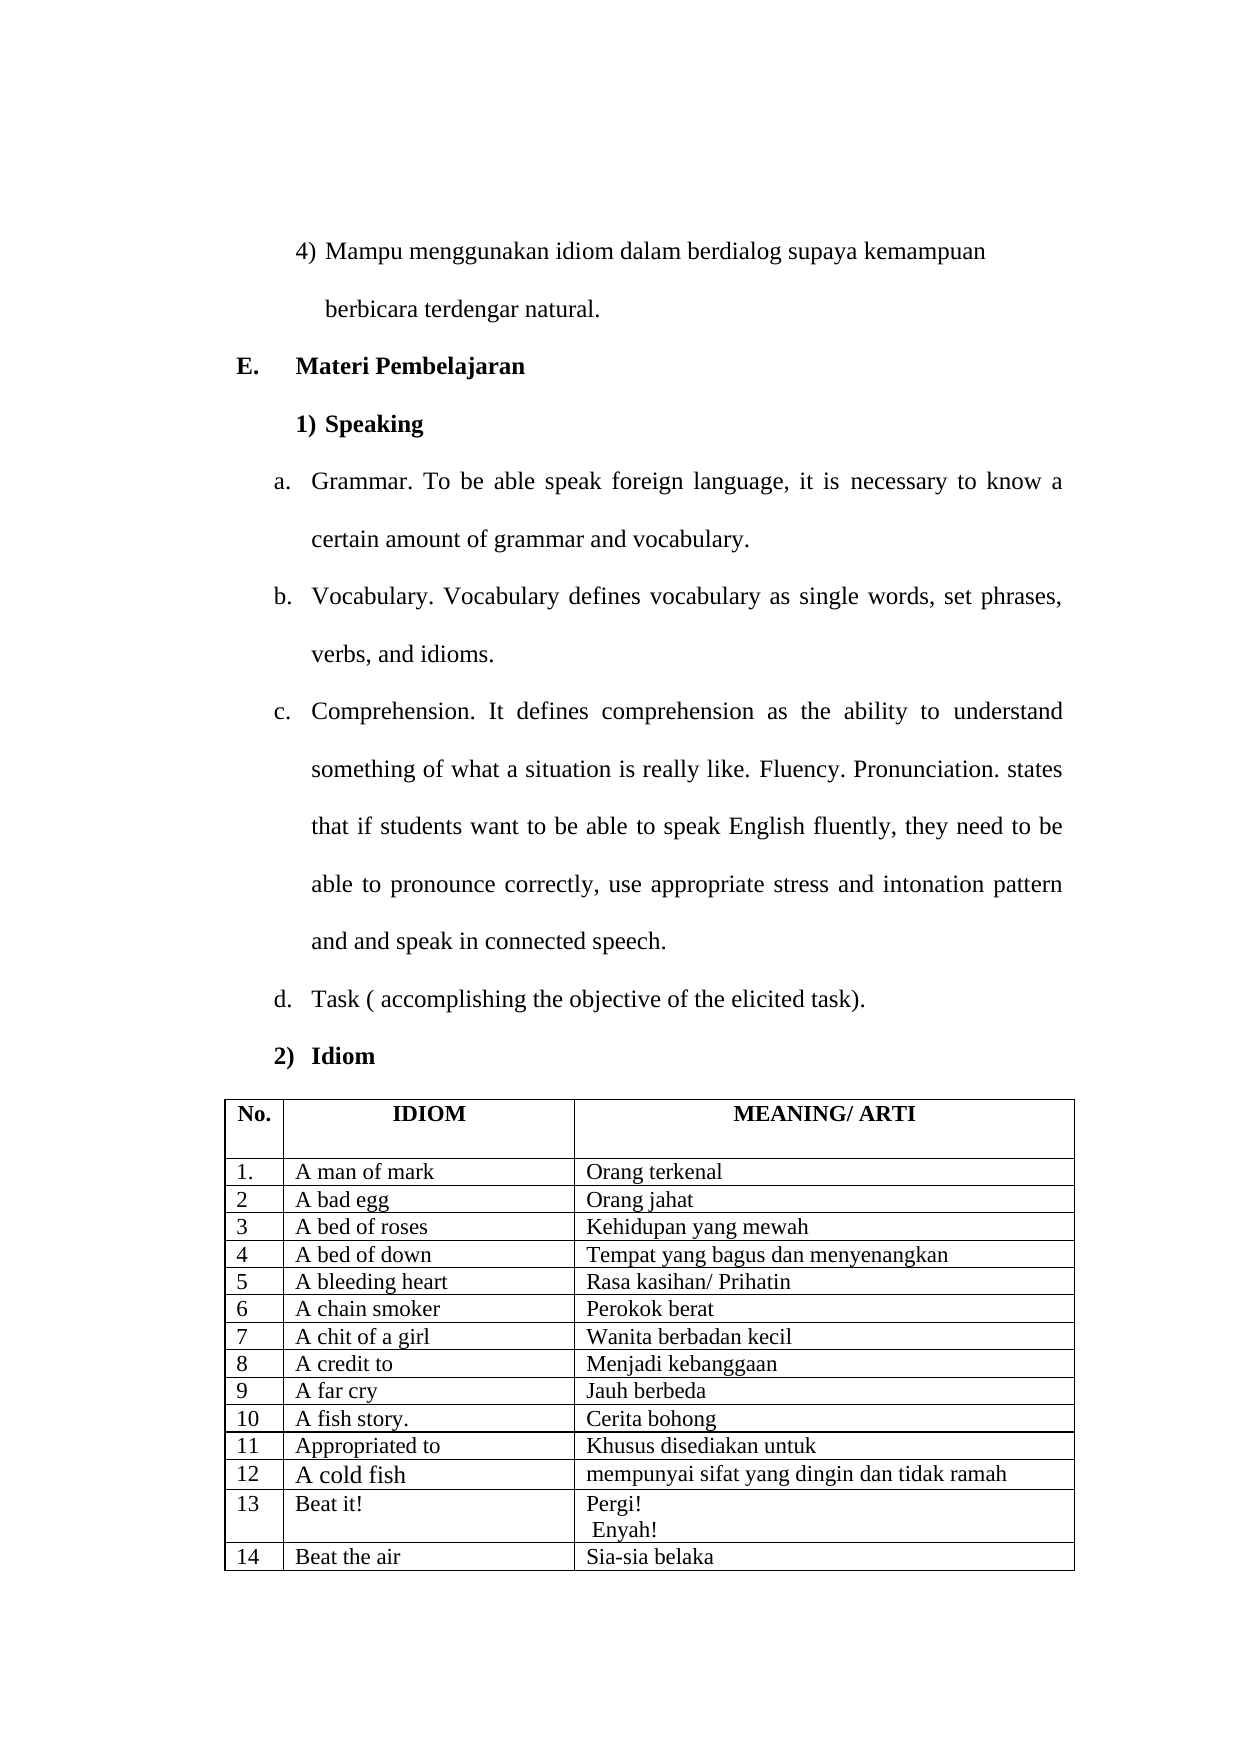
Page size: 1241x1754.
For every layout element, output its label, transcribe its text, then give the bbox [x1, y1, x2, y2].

table_cell 14 [226, 1543, 283, 1570]
table_cell Tempat yang bagus dan menyenangkan [575, 1241, 1074, 1267]
table_cell Beat the air [284, 1543, 574, 1570]
table_cell 4 [226, 1241, 283, 1267]
table_cell 9 [226, 1378, 283, 1404]
table_cell Jauh berbeda [575, 1378, 1074, 1404]
list Mampu menggunakan idiom dalam berdialog supaya kemampuan berbicara terdengar natural. [295, 236, 1063, 322]
table_header MEANING/ ARTI [575, 1100, 1074, 1157]
list Materi Pembelajaran [236, 351, 1063, 380]
table_cell Sia-sia belaka [575, 1543, 1074, 1570]
table_cell 8 [226, 1350, 283, 1377]
list Idiom [274, 1041, 1063, 1070]
table_cell Orang terkenal [575, 1159, 1074, 1185]
table_cell Perokok berat [575, 1295, 1074, 1322]
table_cell Orang jahat [575, 1186, 1074, 1212]
table_cell 6 [226, 1295, 283, 1322]
list Speaking [295, 409, 1063, 437]
table_cell 10 [226, 1405, 283, 1431]
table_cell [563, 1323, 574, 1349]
table_cell A bad egg [284, 1186, 574, 1212]
table_cell A man of mark [284, 1159, 574, 1185]
table_cell mempunyai sifat yang dingin dan tidak ramah [575, 1460, 1074, 1488]
table_header IDIOM [284, 1100, 574, 1157]
table_cell Menjadi kebanggaan [575, 1350, 1074, 1377]
table_cell 1. [226, 1159, 283, 1185]
table_cell A bed of down [284, 1241, 574, 1267]
table_cell Appropriated to [284, 1433, 574, 1459]
table_cell 3 [226, 1213, 283, 1239]
table_cell 12 [226, 1460, 283, 1488]
table_cell 5 [226, 1268, 283, 1294]
table_cell A bleeding heart [284, 1268, 574, 1294]
list Comprehension. It defines comprehension as the ability to understand something of what a situation is really like. Fluency. Pronunciation. states that if students want to be able to speak English fluently, they need to be able to pronounce correctly, use appropriate stress and intonation pattern and and speak in connected speech. [274, 696, 1063, 955]
table_header No. [226, 1100, 283, 1157]
table_cell A bed of roses [284, 1213, 574, 1239]
table_cell 13 [226, 1490, 283, 1542]
table_cell 2 [226, 1186, 283, 1212]
table_cell Khusus disediakan untuk [575, 1433, 1074, 1459]
list Grammar. To be able speak foreign language, it is necessary to know a certain amount of grammar and vocabulary. [274, 466, 1063, 552]
table_cell 11 [226, 1433, 283, 1459]
table_cell Wanita berbadan kecil [575, 1323, 1074, 1349]
table_cell Kehidupan yang mewah [575, 1213, 1074, 1239]
table_cell 7 [226, 1323, 283, 1349]
list Vocabulary. Vocabulary defines vocabulary as single words, set phrases, verbs, and idioms. [274, 581, 1063, 667]
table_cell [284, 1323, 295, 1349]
table_cell Beat it! [284, 1490, 574, 1542]
table_cell Rasa kasihan/ Prihatin [575, 1268, 1074, 1294]
table_cell Pergi! Enyah! [575, 1490, 1074, 1542]
list Task ( accomplishing the objective of the elicited task). [274, 984, 1063, 1012]
table_cell Cerita bohong [575, 1405, 1074, 1431]
